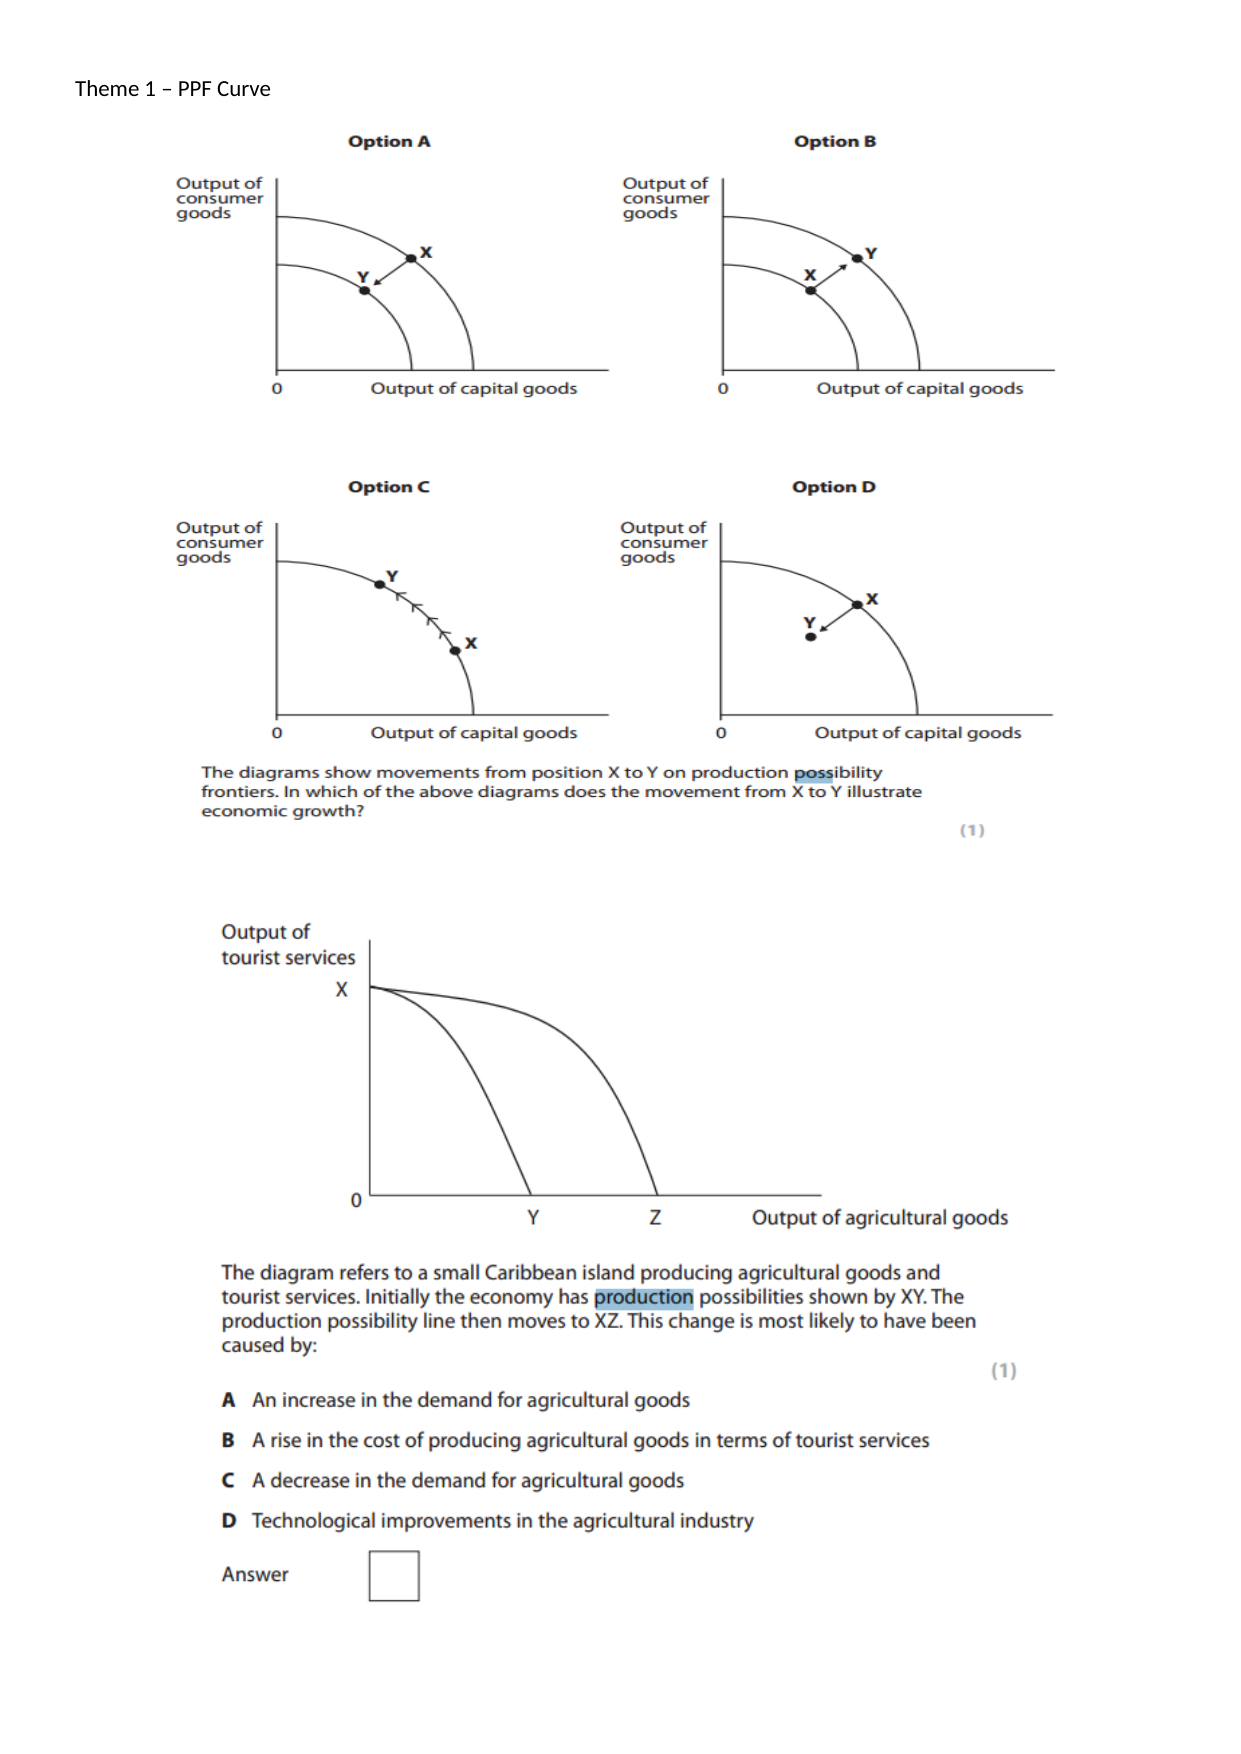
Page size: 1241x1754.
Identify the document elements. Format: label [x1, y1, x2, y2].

picture [217, 918, 1023, 1611]
picture [171, 129, 1069, 841]
